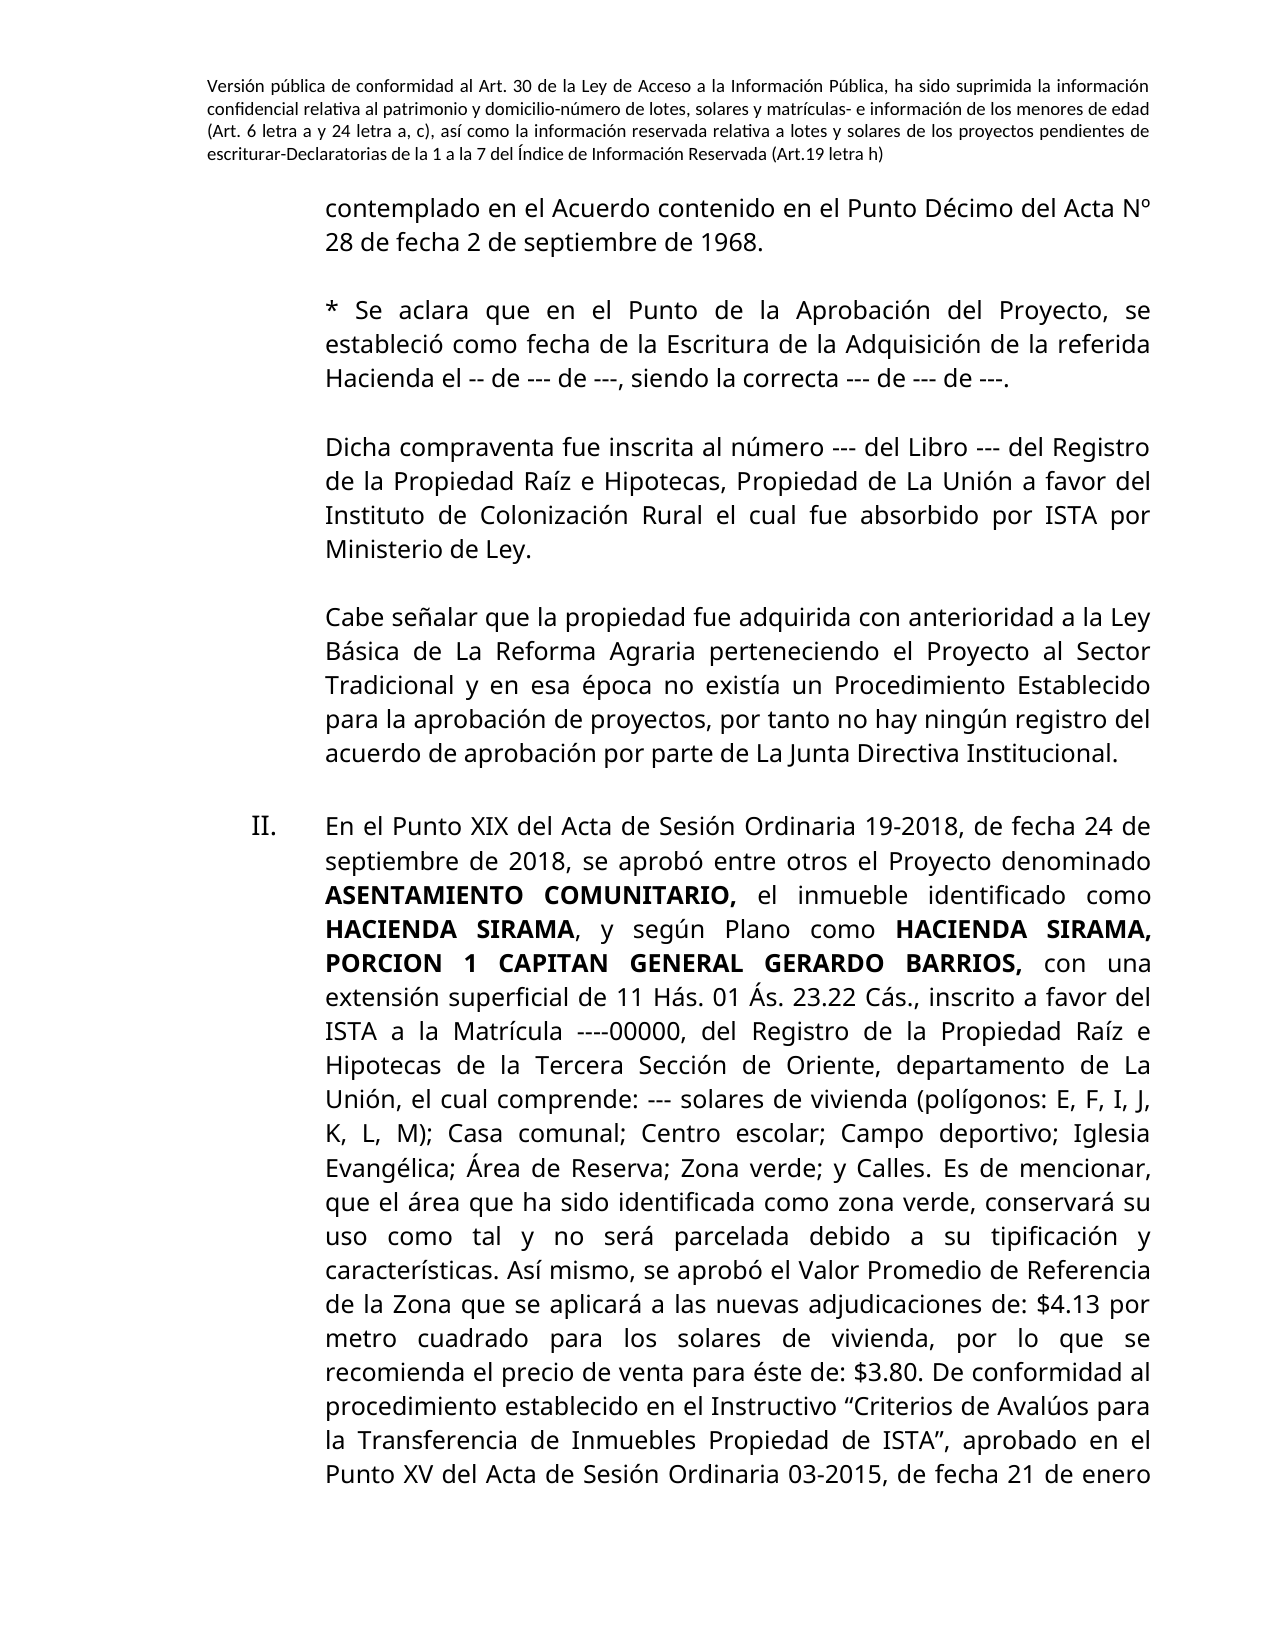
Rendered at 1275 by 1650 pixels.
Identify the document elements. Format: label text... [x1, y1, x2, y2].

text Dicha compraventa fue inscrita al número --- del Libro --- del Registro de la Propiedad Raíz e Hipotecas, Propiedad de La Unión a favor del Instituto de Colonización Rural el cual fue absorbido por ISTA por Ministerio de Ley. [325, 429, 1152, 566]
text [251, 191, 1152, 259]
text Cabe señalar que la propiedad fue adquirida con anterioridad a la Ley Básica de La Reforma Agraria perteneciendo el Proyecto al Sector Tradicional y en esa época no existía un Procedimiento Establecido para la aprobación de proyectos, por tanto no hay ningún registro del acuerdo de aprobación por parte de La Junta Directiva Institucional. [325, 599, 1152, 770]
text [251, 807, 1152, 1491]
text * Se aclara que en el Punto de la Aprobación del Proyecto, se estableció como fecha de la Escritura de la Adquisición de la referida Hacienda el -- de --- de ---, siendo la correcta --- de --- de ---. [325, 293, 1152, 395]
